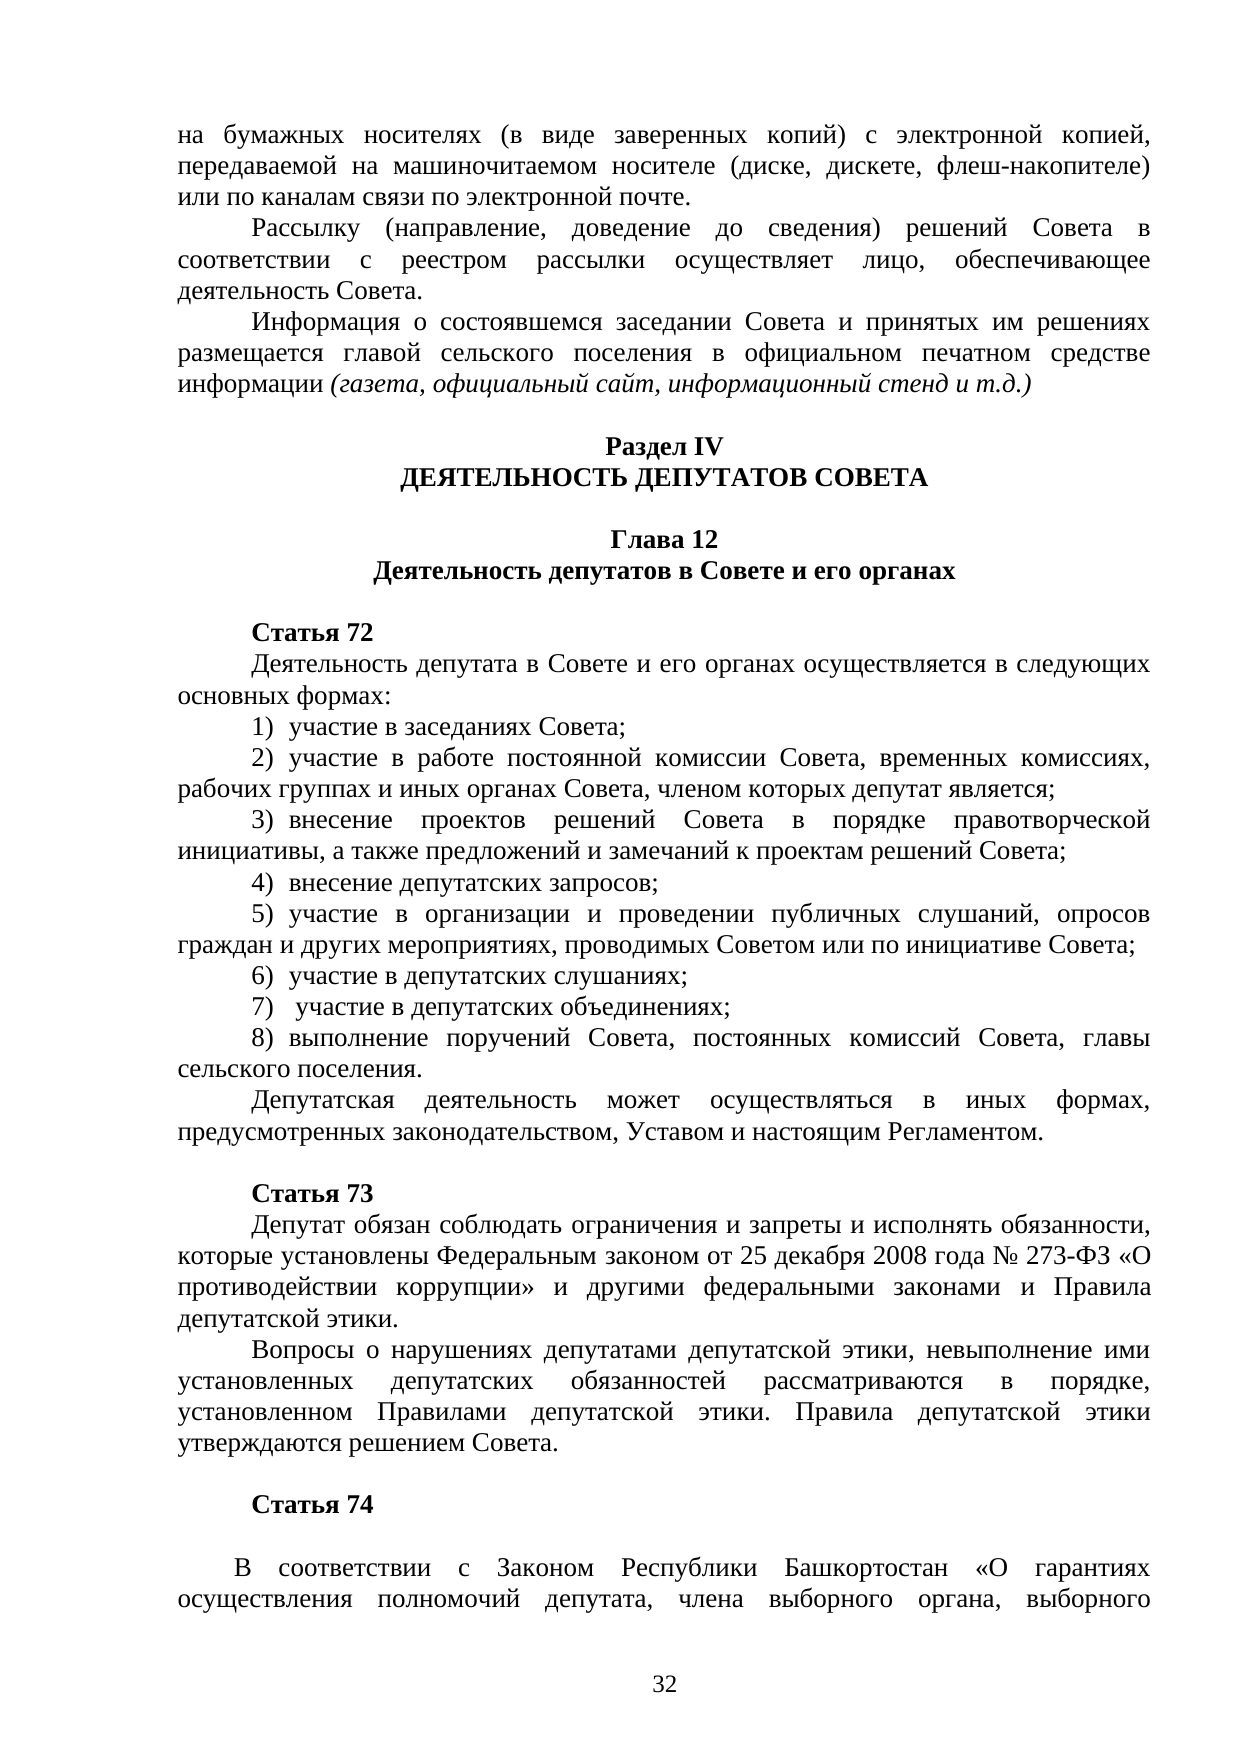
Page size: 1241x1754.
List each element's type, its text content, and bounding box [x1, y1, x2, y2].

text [177, 118, 1152, 212]
text Информация о состоявшемся заседании Совета и принятых им решениях размещается главой сельского поселения в официальном печатном средстве информации (газета, официальный сайт, информационный стенд и т.д.) [177, 305, 1152, 398]
subtitle ДЕЯТЕЛЬНОСТЬ ДЕПУТАТОВ СОВЕТА [177, 461, 1152, 492]
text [177, 1551, 1152, 1613]
subtitle Глава 12 [177, 523, 1152, 554]
text Депутатская деятельность может осуществляться в иных формах, предусмотренных законодательством, Уставом и настоящим Регламентом. [177, 1084, 1152, 1146]
text Статья 72 [177, 616, 1152, 648]
text Деятельность депутата в Совете и его органах осуществляется в следующих основных формах: [177, 648, 1152, 710]
subtitle Раздел IV [177, 429, 1152, 461]
text Вопросы о нарушениях депутатами депутатской этики, невыполнение ими установленных депутатских обязанностей рассматриваются в порядке, установленном Правилами депутатской этики. Правила депутатской этики утверждаются решением Совета. [177, 1333, 1152, 1457]
list участие в депутатских слушаниях; [177, 959, 1152, 990]
list выполнение поручений Совета, постоянных комиссий Совета, главы сельского поселения. [177, 1021, 1152, 1084]
subtitle Деятельность депутатов в Совете и его органах [177, 554, 1152, 585]
text Статья 74 [177, 1488, 1152, 1520]
list участие в работе постоянной комиссии Совета, временных комиссиях, рабочих группах и иных органах Совета, членом которых депутат является; [177, 741, 1152, 803]
text Статья 73 [177, 1177, 1152, 1208]
list участие в организации и проведении публичных слушаний, опросов граждан и других мероприятиях, проводимых Советом или по инициативе Совета; [177, 897, 1152, 959]
text Депутат обязан соблюдать ограничения и запреты и исполнять обязанности, которые установлены Федеральным законом от 25 декабря 2008 года № 273-ФЗ «О противодействии коррупции» и другими федеральными законами и Правила депутатской этики. [177, 1208, 1152, 1333]
list участие в депутатских объединениях; [251, 990, 1152, 1021]
text Рассылку (направление, доведение до сведения) решений Совета в соответствии с реестром рассылки осуществляет лицо, обеспечивающее деятельность Совета. [177, 212, 1152, 305]
list внесение проектов решений Совета в порядке правотворческой инициативы, а также предложений и замечаний к проектам решений Совета; [177, 803, 1152, 866]
list внесение депутатских запросов; [177, 866, 1152, 897]
list участие в заседаниях Совета; [251, 710, 1152, 741]
